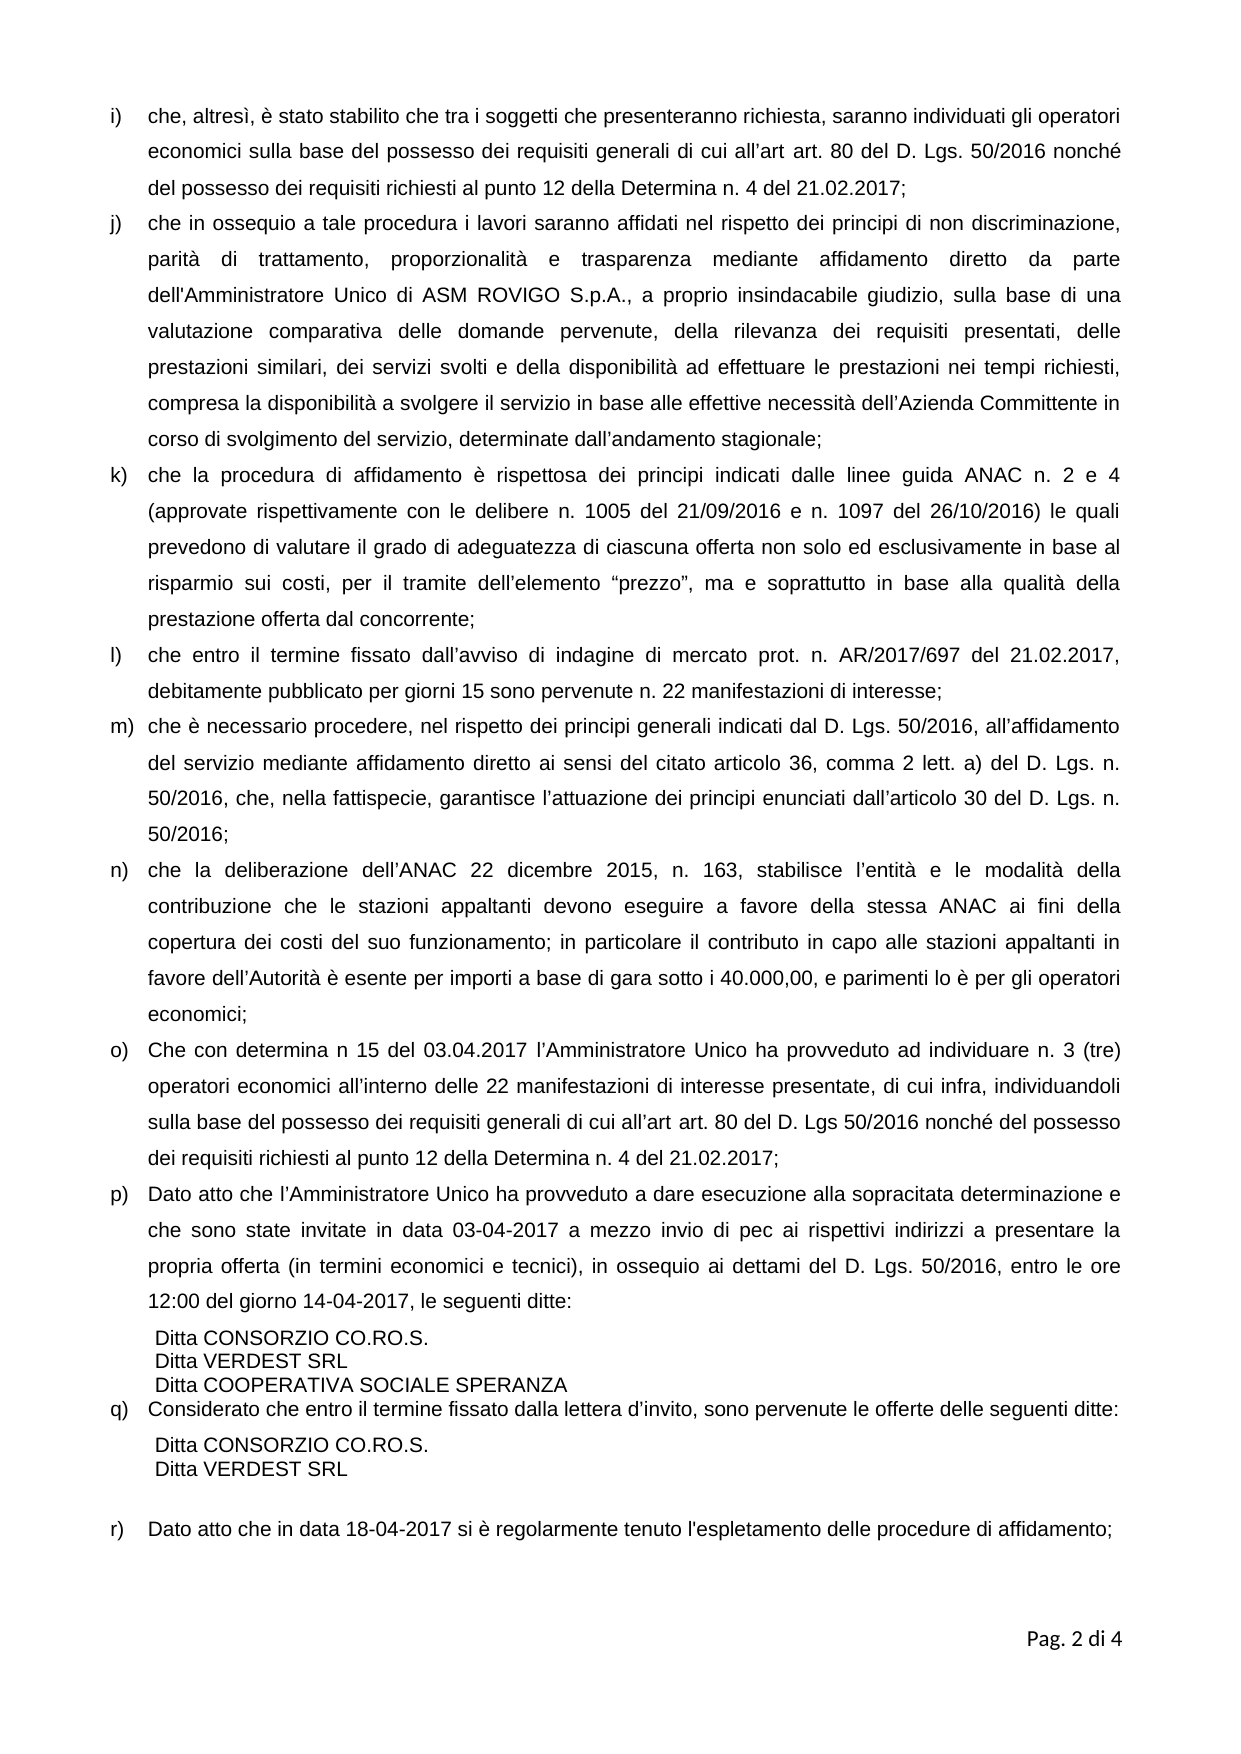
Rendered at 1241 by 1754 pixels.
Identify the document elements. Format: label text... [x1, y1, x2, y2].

title che, altresì, è stato stabilito che tra i soggetti che presenteranno richiesta, saranno individuati gli operatori economici sulla base del possesso dei requisiti generali di cui all’art art. 80 del D. Lgs. 50/2016 nonché del possesso dei requisiti richiesti al punto 12 della Determina n. 4 del 21.02.2017; [110, 103, 1122, 199]
title Dato atto che in data 18-04-2017 si è regolarmente tenuto l'espletamento delle procedure di affidamento; [110, 1517, 1122, 1541]
title Ditta VERDEST SRL [154, 1349, 1122, 1373]
title Ditta CONSORZIO CO.RO.S. [154, 1325, 1122, 1349]
title che entro il termine fissato dall’avviso di indagine di mercato prot. n. AR/2017/697 del 21.02.2017, debitamente pubblicato per giorni 15 sono pervenute n. 22 manifestazioni di interesse; [110, 642, 1122, 702]
title che la procedura di affidamento è rispettosa dei principi indicati dalle linee guida ANAC n. 2 e 4 (approvate rispettivamente con le delibere n. 1005 del 21/09/2016 e n. 1097 del 26/10/2016) le quali prevedono di valutare il grado di adeguatezza di ciascuna offerta non solo ed esclusivamente in base al risparmio sui costi, per il tramite dell’elemento “prezzo”, ma e soprattutto in base alla qualità della prestazione offerta dal concorrente; [110, 463, 1122, 631]
title Dato atto che l’Amministratore Unico ha provveduto a dare esecuzione alla sopracitata determinazione e che sono state invitate in data 03-04-2017 a mezzo invio di pec ai rispettivi indirizzi a presentare la propria offerta (in termini economici e tecnici), in ossequio ai dettami del D. Lgs. 50/2016, entro le ore 12:00 del giorno 14-04-2017, le seguenti ditte: [110, 1182, 1122, 1313]
title Considerato che entro il termine fissato dalla lettera d’invito, sono pervenute le offerte delle seguenti ditte: [110, 1397, 1122, 1421]
title che in ossequio a tale procedura i lavori saranno affidati nel rispetto dei principi di non discriminazione, parità di trattamento, proporzionalità e trasparenza mediante affidamento diretto da parte dell'Amministratore Unico di ASM ROVIGO S.p.A., a proprio insindacabile giudizio, sulla base di una valutazione comparativa delle domande pervenute, della rilevanza dei requisiti presentati, delle prestazioni similari, dei servizi svolti e della disponibilità ad effettuare le prestazioni nei tempi richiesti, compresa la disponibilità a svolgere il servizio in base alle effettive necessità dell’Azienda Committente in corso di svolgimento del servizio, determinate dall’andamento stagionale; [110, 211, 1122, 451]
title Ditta COOPERATIVA SOCIALE SPERANZA [154, 1373, 1122, 1397]
title che è necessario procedere, nel rispetto dei principi generali indicati dal D. Lgs. 50/2016, all’affidamento del servizio mediante affidamento diretto ai sensi del citato articolo 36, comma 2 lett. a) del D. Lgs. n. 50/2016, che, nella fattispecie, garantisce l’attuazione dei principi enunciati dall’articolo 30 del D. Lgs. n. 50/2016; [110, 714, 1122, 846]
title Ditta CONSORZIO CO.RO.S. [154, 1433, 1122, 1457]
title Ditta VERDEST SRL [154, 1457, 1122, 1481]
title Che con determina n 15 del 03.04.2017 l’Amministratore Unico ha provveduto ad individuare n. 3 (tre) operatori economici all’interno delle 22 manifestazioni di interesse presentate, di cui infra, individuandoli sulla base del possesso dei requisiti generali di cui all’art art. 80 del D. Lgs 50/2016 nonché del possesso dei requisiti richiesti al punto 12 della Determina n. 4 del 21.02.2017; [110, 1038, 1122, 1169]
title che la deliberazione dell’ANAC 22 dicembre 2015, n. 163, stabilisce l’entità e le modalità della contribuzione che le stazioni appaltanti devono eseguire a favore della stessa ANAC ai fini della copertura dei costi del suo funzionamento; in particolare il contributo in capo alle stazioni appaltanti in favore dell’Autorità è esente per importi a base di gara sotto i 40.000,00, e parimenti lo è per gli operatori economici; [110, 858, 1122, 1026]
